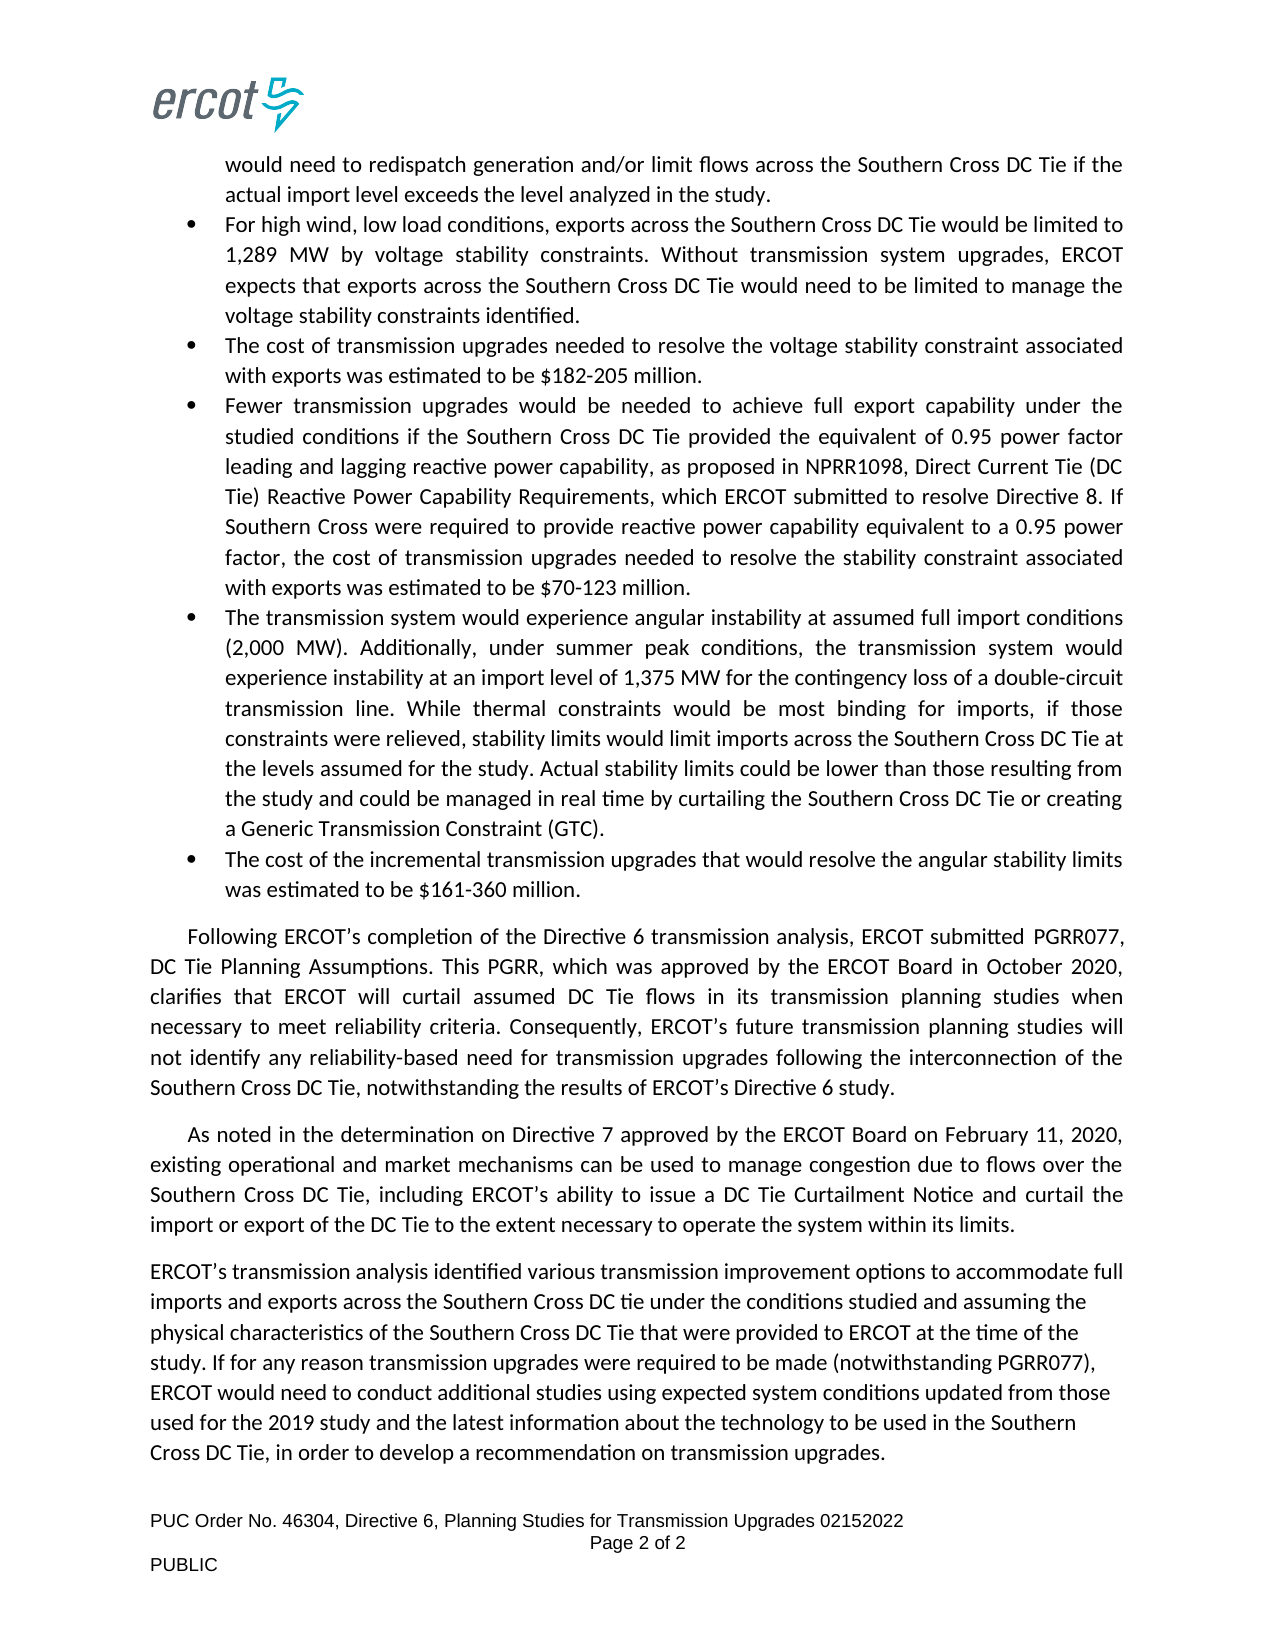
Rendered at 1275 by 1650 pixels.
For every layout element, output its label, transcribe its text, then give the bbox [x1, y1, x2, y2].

list Fewer transmission upgrades would be needed to achieve full export capability under the studied conditions if the Southern Cross DC Tie provided the equivalent of 0.95 power factor leading and lagging reactive power capability, as proposed in NPRR1098, Direct Current Tie (DC Tie) Reactive Power Capability Requirements, which ERCOT submitted to resolve Directive 8. If Southern Cross were required to provide reactive power capability equivalent to a 0.95 power factor, the cost of transmission upgrades needed to resolve the stability constraint associated with exports was estimated to be $70-123 million. [187, 392, 1125, 601]
picture [150, 75, 307, 135]
text ERCOT’s transmission analysis identified various transmission improvement options to accommodate full imports and exports across the Southern Cross DC tie under the conditions studied and assuming the physical characteristics of the Southern Cross DC Tie that were provided to ERCOT at the time of the study. If for any reason transmission upgrades were required to be made (notwithstanding PGRR077), ERCOT would need to conduct additional studies using expected system conditions updated from those used for the 2019 study and the latest information about the technology to be used in the Southern Cross DC Tie, in order to develop a recommendation on transmission upgrades. [150, 1257, 1125, 1467]
list The transmission system would experience angular instability at assumed full import conditions (2,000 MW). Additionally, under summer peak conditions, the transmission system would experience instability at an import level of 1,375 MW for the contingency loss of a double-circuit transmission line. While thermal constraints would be most binding for imports, if those constraints were relieved, stability limits would limit imports across the Southern Cross DC Tie at the levels assumed for the study. Actual stability limits could be lower than those resulting from the study and could be managed in real time by curtailing the Southern Cross DC Tie or creating a Generic Transmission Constraint (GTC). [187, 603, 1125, 843]
text Following ERCOT’s completion of the Directive 6 transmission analysis, ERCOT submitted PGRR077, DC Tie Planning Assumptions. This PGRR, which was approved by the ERCOT Board in October 2020, clarifies that ERCOT will curtail assumed DC Tie flows in its transmission planning studies when necessary to meet reliability criteria. Consequently, ERCOT’s future transmission planning studies will not identify any reliability-based need for transmission upgrades following the interconnection of the Southern Cross DC Tie, notwithstanding the results of ERCOT’s Directive 6 study. [150, 922, 1125, 1101]
list For high wind, low load conditions, exports across the Southern Cross DC Tie would be limited to 1,289 MW by voltage stability constraints. Without transmission system upgrades, ERCOT expects that exports across the Southern Cross DC Tie would need to be limited to manage the voltage stability constraints identified. [187, 210, 1125, 329]
text As noted in the determination on Directive 7 approved by the ERCOT Board on February 11, 2020, existing operational and market mechanisms can be used to manage congestion due to flows over the Southern Cross DC Tie, including ERCOT’s ability to issue a DC Tie Curtailment Notice and curtail the import or export of the DC Tie to the extent necessary to operate the system within its limits. [150, 1120, 1125, 1238]
list The cost of transmission upgrades needed to resolve the voltage stability constraint associated with exports was estimated to be $182-205 million. [187, 331, 1125, 389]
list The cost of the incremental transmission upgrades that would resolve the angular stability limits was estimated to be $161-360 million. [187, 845, 1125, 903]
